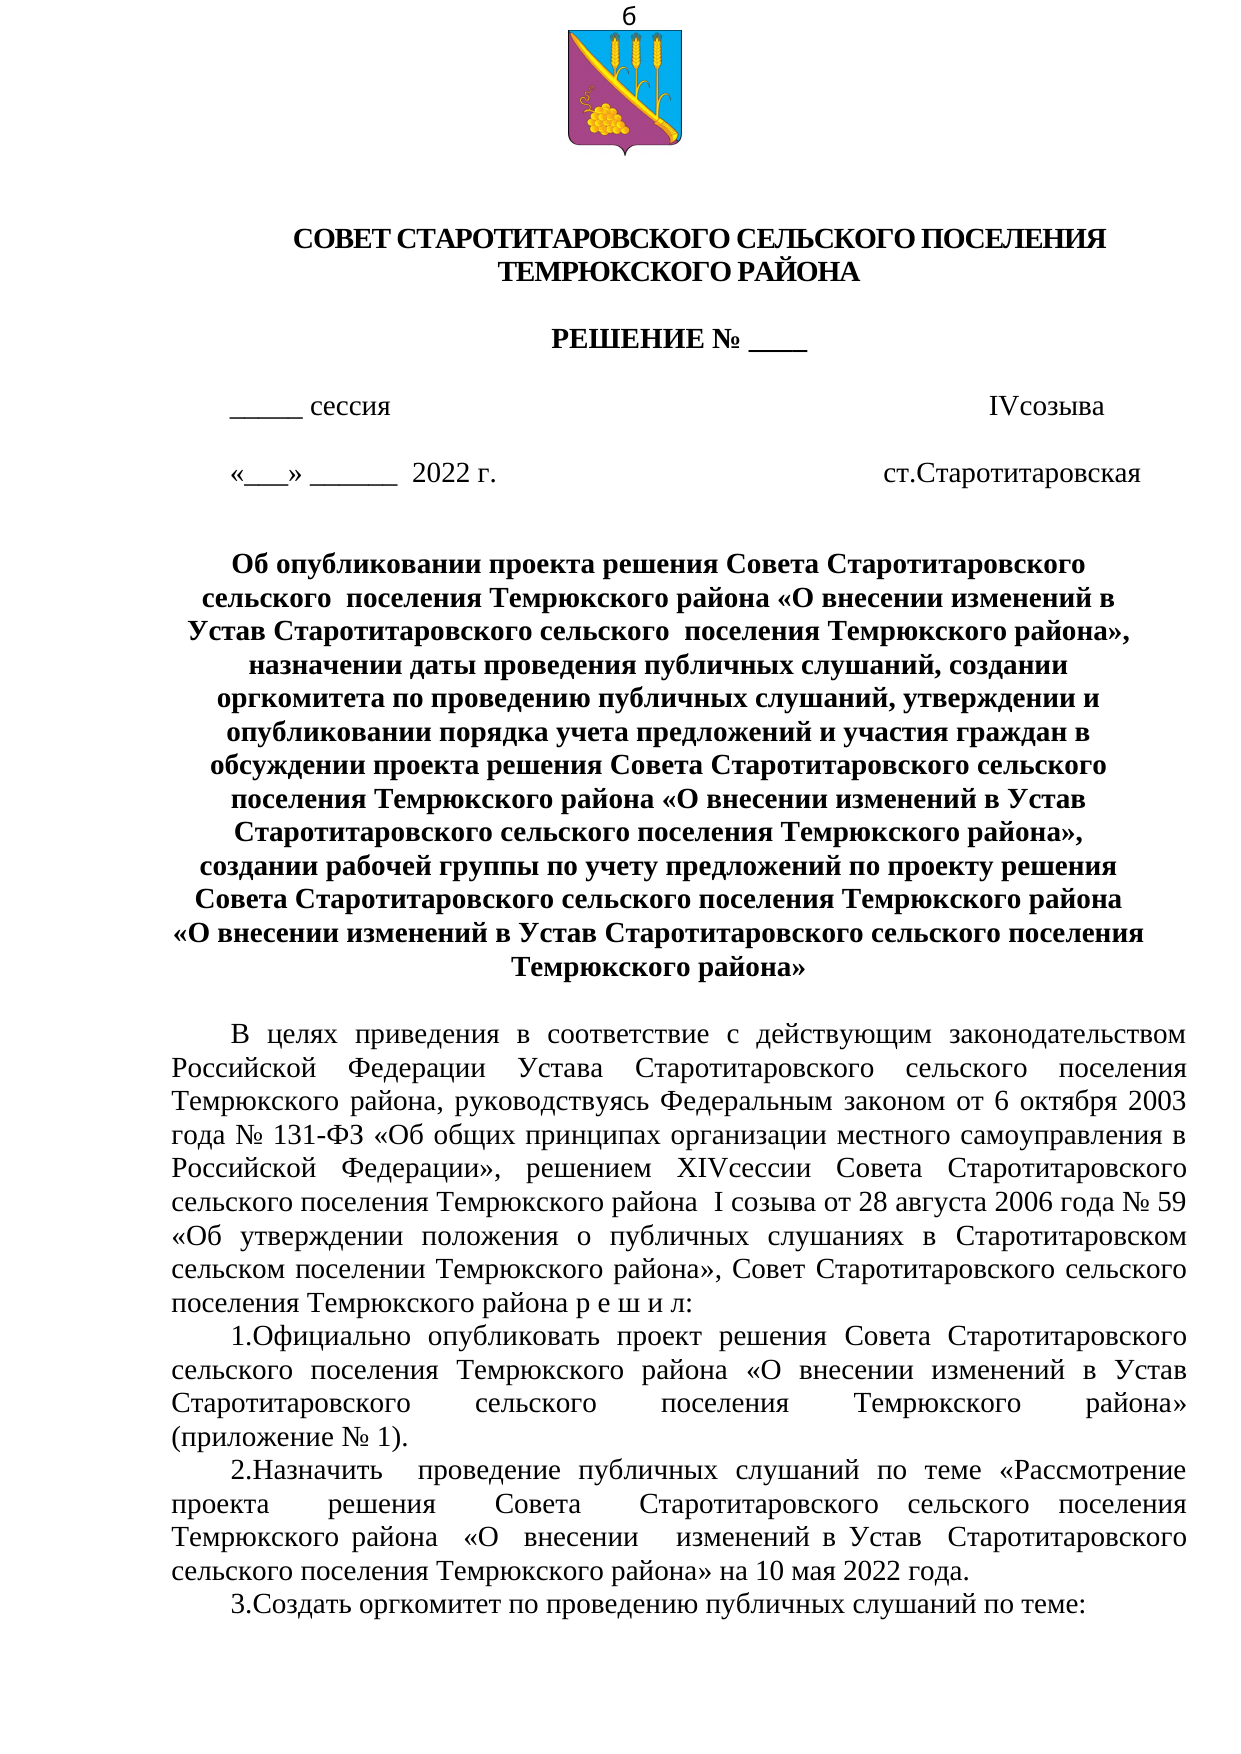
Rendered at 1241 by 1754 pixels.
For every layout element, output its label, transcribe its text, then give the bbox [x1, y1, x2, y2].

text 3.Создать оргкомитет по проведению публичных слушаний по теме: [230, 1587, 1187, 1620]
text 1.Официально опубликовать проект решения Совета Старотитаровского сельского поселения Темрюкского района «О внесении изменений в Устав Старотитаровского сельского поселения Темрюкского района» (приложение № 1). [171, 1318, 1187, 1452]
text _____ сессия IVсозыва [171, 388, 1187, 422]
text В целях приведения в соответствие с действующим законодательством Российской Федерации Устава Старотитаровского сельского поселения Темрюкского района, руководствуясь Федеральным законом от 6 октября 2003 года № 131-ФЗ «Об общих принципах организации местного самоуправления в Российской Федерации», решением XIVсессии Совета Старотитаровского сельского поселения Темрюкского района I созыва от 28 августа 2006 года № 59 «Об утверждении положения о публичных слушаниях в Старотитаровском сельском поселении Темрюкского района», Совет Старотитаровского сельского поселения Темрюкского района р е ш и л: [171, 1016, 1187, 1318]
subtitle РЕШЕНИЕ № ____ [171, 321, 1187, 355]
picture [632, 34, 640, 68]
text Об опубликовании проекта решения Совета Старотитаровского сельского поселения Темрюкского района «О внесении изменений в Устав Старотитаровского сельского поселения Темрюкского района», назначении даты проведения публичных слушаний, создании оргкомитета по проведению публичных слушаний, утверждении и опубликовании порядка учета предложений и участия граждан в обсуждении проекта решения Совета Старотитаровского сельского поселения Темрюкского района «О внесении изменений в Устав Старотитаровского сельского поселения Темрюкского района», создании рабочей группы по учету предложений по проекту решения Совета Старотитаровского сельского поселения Темрюкского района «О внесении изменений в Устав Старотитаровского сельского поселения Темрюкского района» [171, 547, 1146, 983]
text 2.Назначить проведение публичных слушаний по теме «Рассмотрение проекта решения Совета Старотитаровского сельского поселения Темрюкского района «О внесении изменений в Устав Старотитаровского сельского поселения Темрюкского района» на 10 мая 2022 года. [171, 1452, 1187, 1587]
text СОВЕТ СТАРОТИТАРОВСКОГО СЕЛЬСКОГО ПОСЕЛЕНИЯ ТЕМРЮКСКОГО РАЙОНА [171, 221, 1187, 288]
picture [568, 32, 682, 156]
text «___» ______ 2022 г. ст.Старотитаровская [171, 456, 1187, 489]
